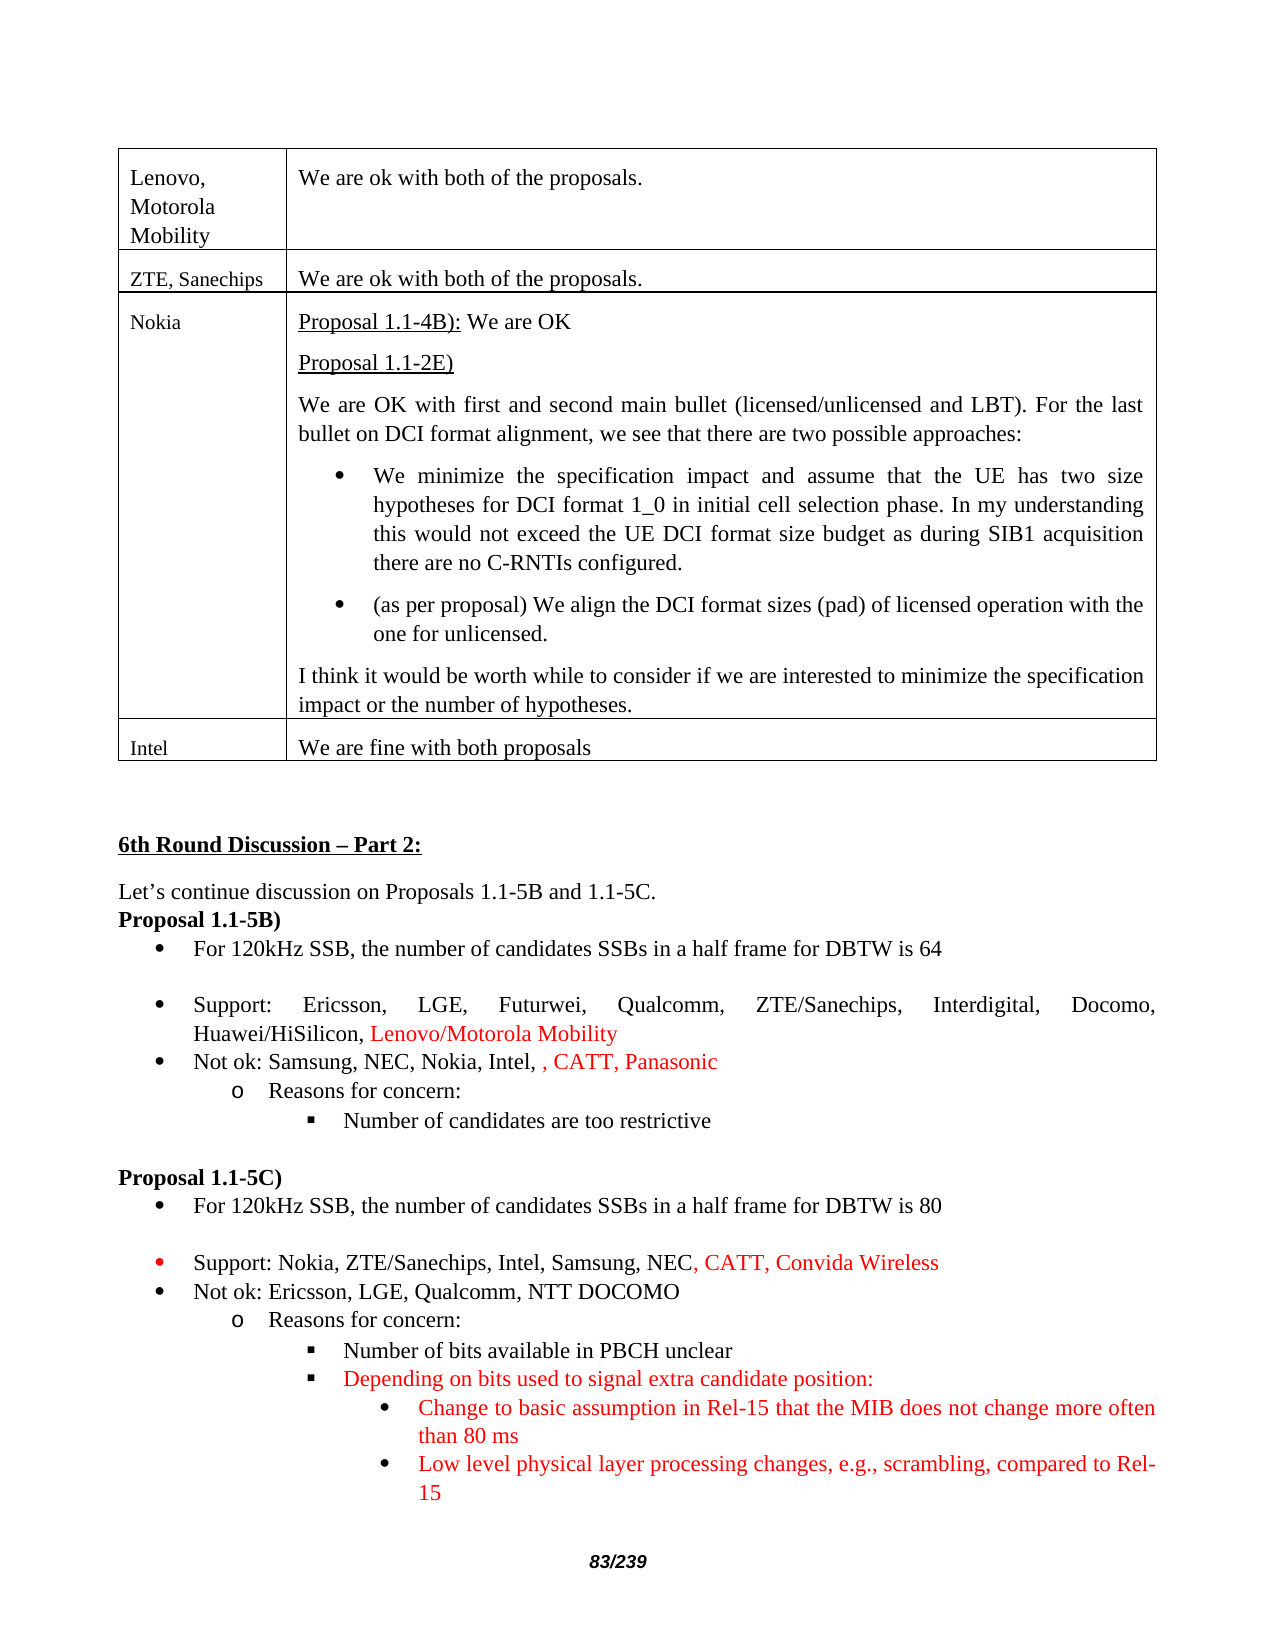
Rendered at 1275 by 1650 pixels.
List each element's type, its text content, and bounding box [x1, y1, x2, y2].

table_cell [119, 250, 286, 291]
list Low level physical layer processing changes, e.g., scrambling, compared to Rel-15 [381, 1451, 1157, 1505]
list Reasons for concern: [231, 1306, 1157, 1334]
list Number of candidates are too restrictive [306, 1107, 1157, 1134]
list Reasons for concern: [231, 1077, 1157, 1105]
text Let’s continue discussion on Proposals 1.1-5B and 1.1-5C. [118, 878, 1157, 904]
subtitle 6th Round Discussion – Part 2: [118, 831, 1157, 857]
list Not ok: Ericsson, LGE, Qualcomm, NTT DOCOMO [156, 1278, 1157, 1304]
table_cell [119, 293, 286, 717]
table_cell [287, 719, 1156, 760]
list For 120kHz SSB, the number of candidates SSBs in a half frame for DBTW is 64 [156, 935, 1157, 961]
list Not ok: Samsung, NEC, Nokia, Intel, , CATT, Panasonic [156, 1048, 1157, 1075]
list Change to basic assumption in Rel-15 that the MIB does not change more often than 80 ms [381, 1394, 1157, 1448]
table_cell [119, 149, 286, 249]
list For 120kHz SSB, the number of candidates SSBs in a half frame for DBTW is 80 [156, 1193, 1157, 1219]
text Proposal 1.1-5B) [118, 906, 1157, 933]
list Support: Nokia, ZTE/Sanechips, Intel, Samsung, NEC, CATT, Convida Wireless [156, 1249, 1157, 1276]
list Number of bits available in PBCH unclear [306, 1337, 1157, 1363]
list Depending on bits used to signal extra candidate position: [306, 1365, 1157, 1392]
text Proposal 1.1-5C) [118, 1164, 1157, 1191]
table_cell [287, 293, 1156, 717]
list Support: Ericsson, LGE, Futurwei, Qualcomm, ZTE/Sanechips, Interdigital, Docomo, Huawei/HiSilicon, Lenovo/Motorola Mobility [156, 992, 1157, 1046]
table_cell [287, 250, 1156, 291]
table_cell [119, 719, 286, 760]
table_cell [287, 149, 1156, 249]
